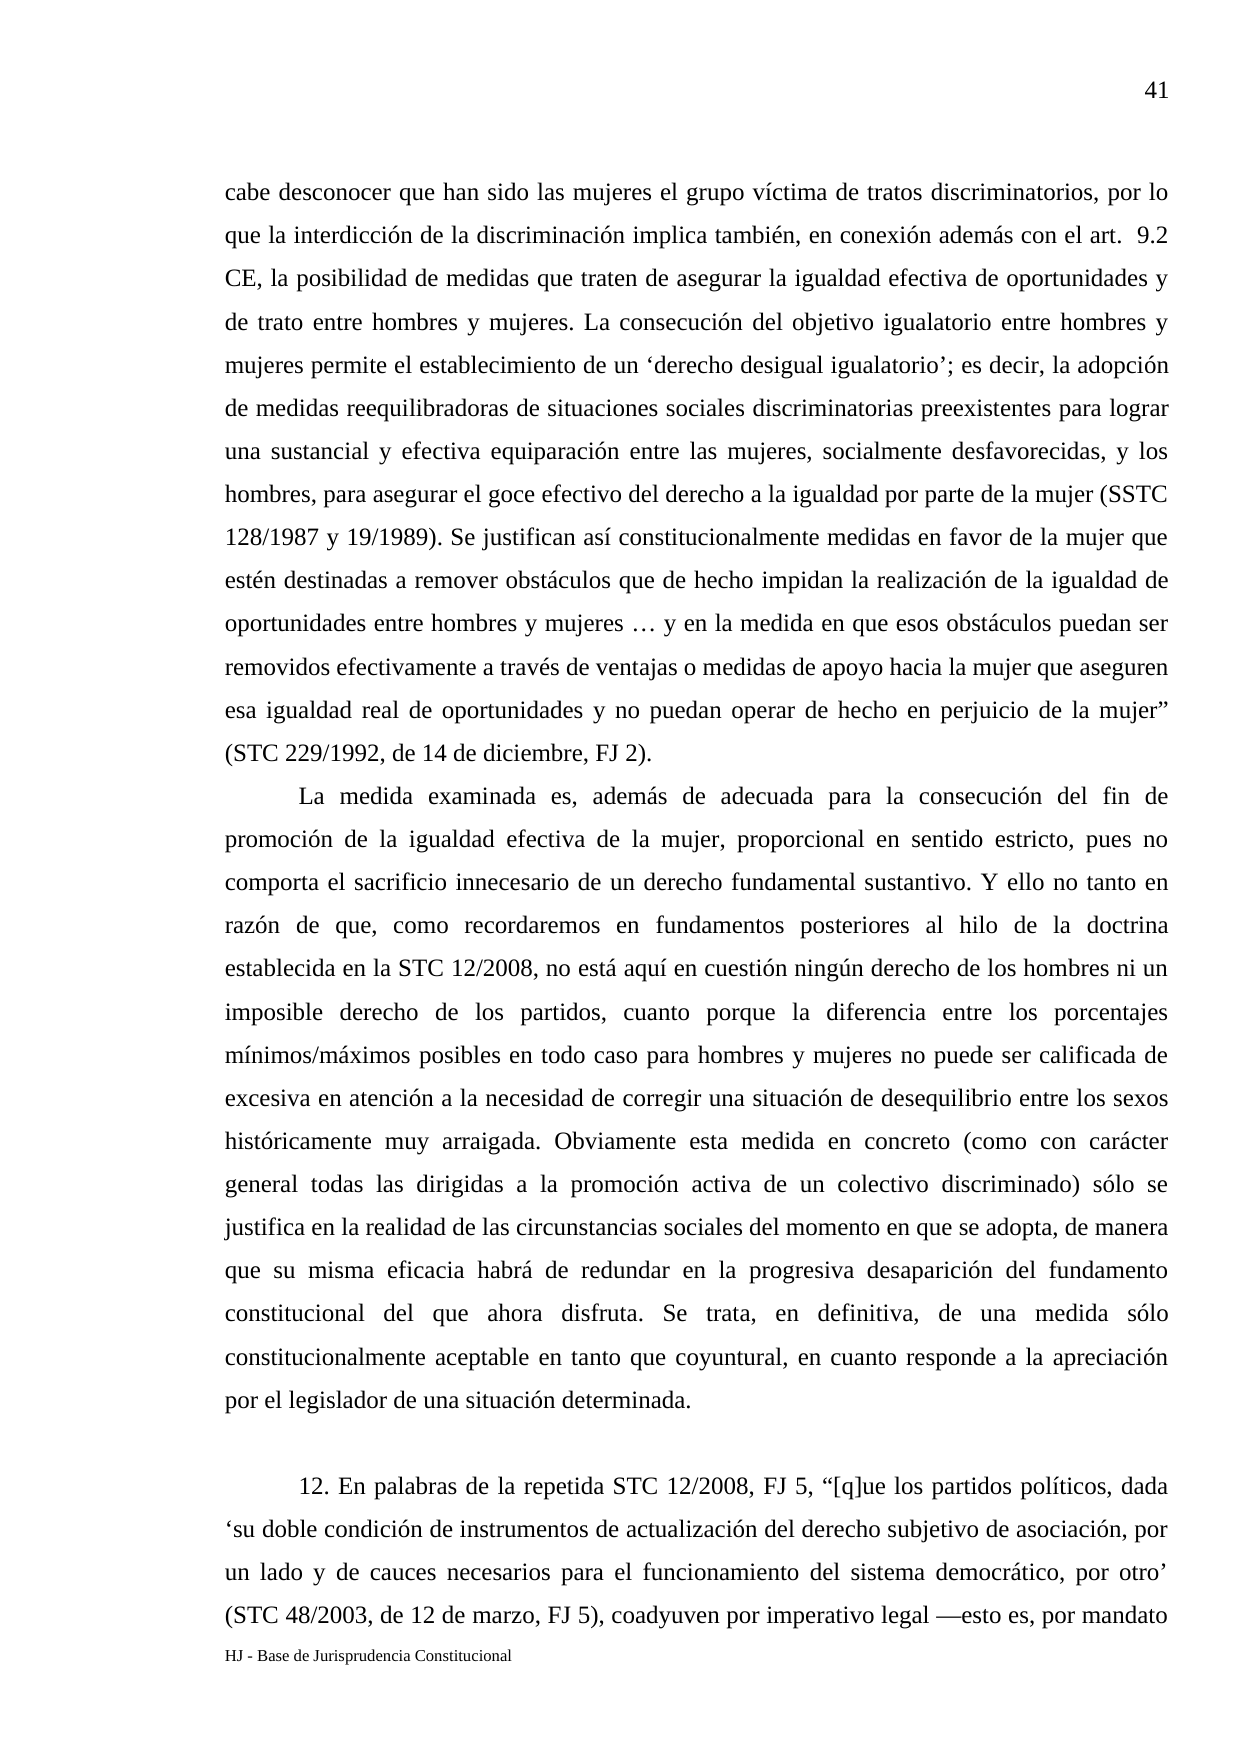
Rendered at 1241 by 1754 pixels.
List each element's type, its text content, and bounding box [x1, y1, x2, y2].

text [224, 1471, 1169, 1629]
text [224, 177, 1169, 767]
text La medida examinada es, además de adecuada para la consecución del fin de promoción de la igualdad efectiva de la mujer, proporcional en sentido estricto, pues no comporta el sacrificio innecesario de un derecho fundamental sustantivo. Y ello no tanto en razón de que, como recordaremos en fundamentos posteriores al hilo de la doctrina establecida en la STC 12/2008, no está aquí en cuestión ningún derecho de los hombres ni un imposible derecho de los partidos, cuanto porque la diferencia entre los porcentajes mínimos/máximos posibles en todo caso para hombres y mujeres no puede ser calificada de excesiva en atención a la necesidad de corregir una situación de desequilibrio entre los sexos históricamente muy arraigada. Obviamente esta medida en concreto (como con carácter general todas las dirigidas a la promoción activa de un colectivo discriminado) sólo se justifica en la realidad de las circunstancias sociales del momento en que se adopta, de manera que su misma eficacia habrá de redundar en la progresiva desaparición del fundamento constitucional del que ahora disfruta. Se trata, en definitiva, de una medida sólo constitucionalmente aceptable en tanto que coyuntural, en cuanto responde a la apreciación por el legislador de una situación determinada. [224, 781, 1169, 1413]
